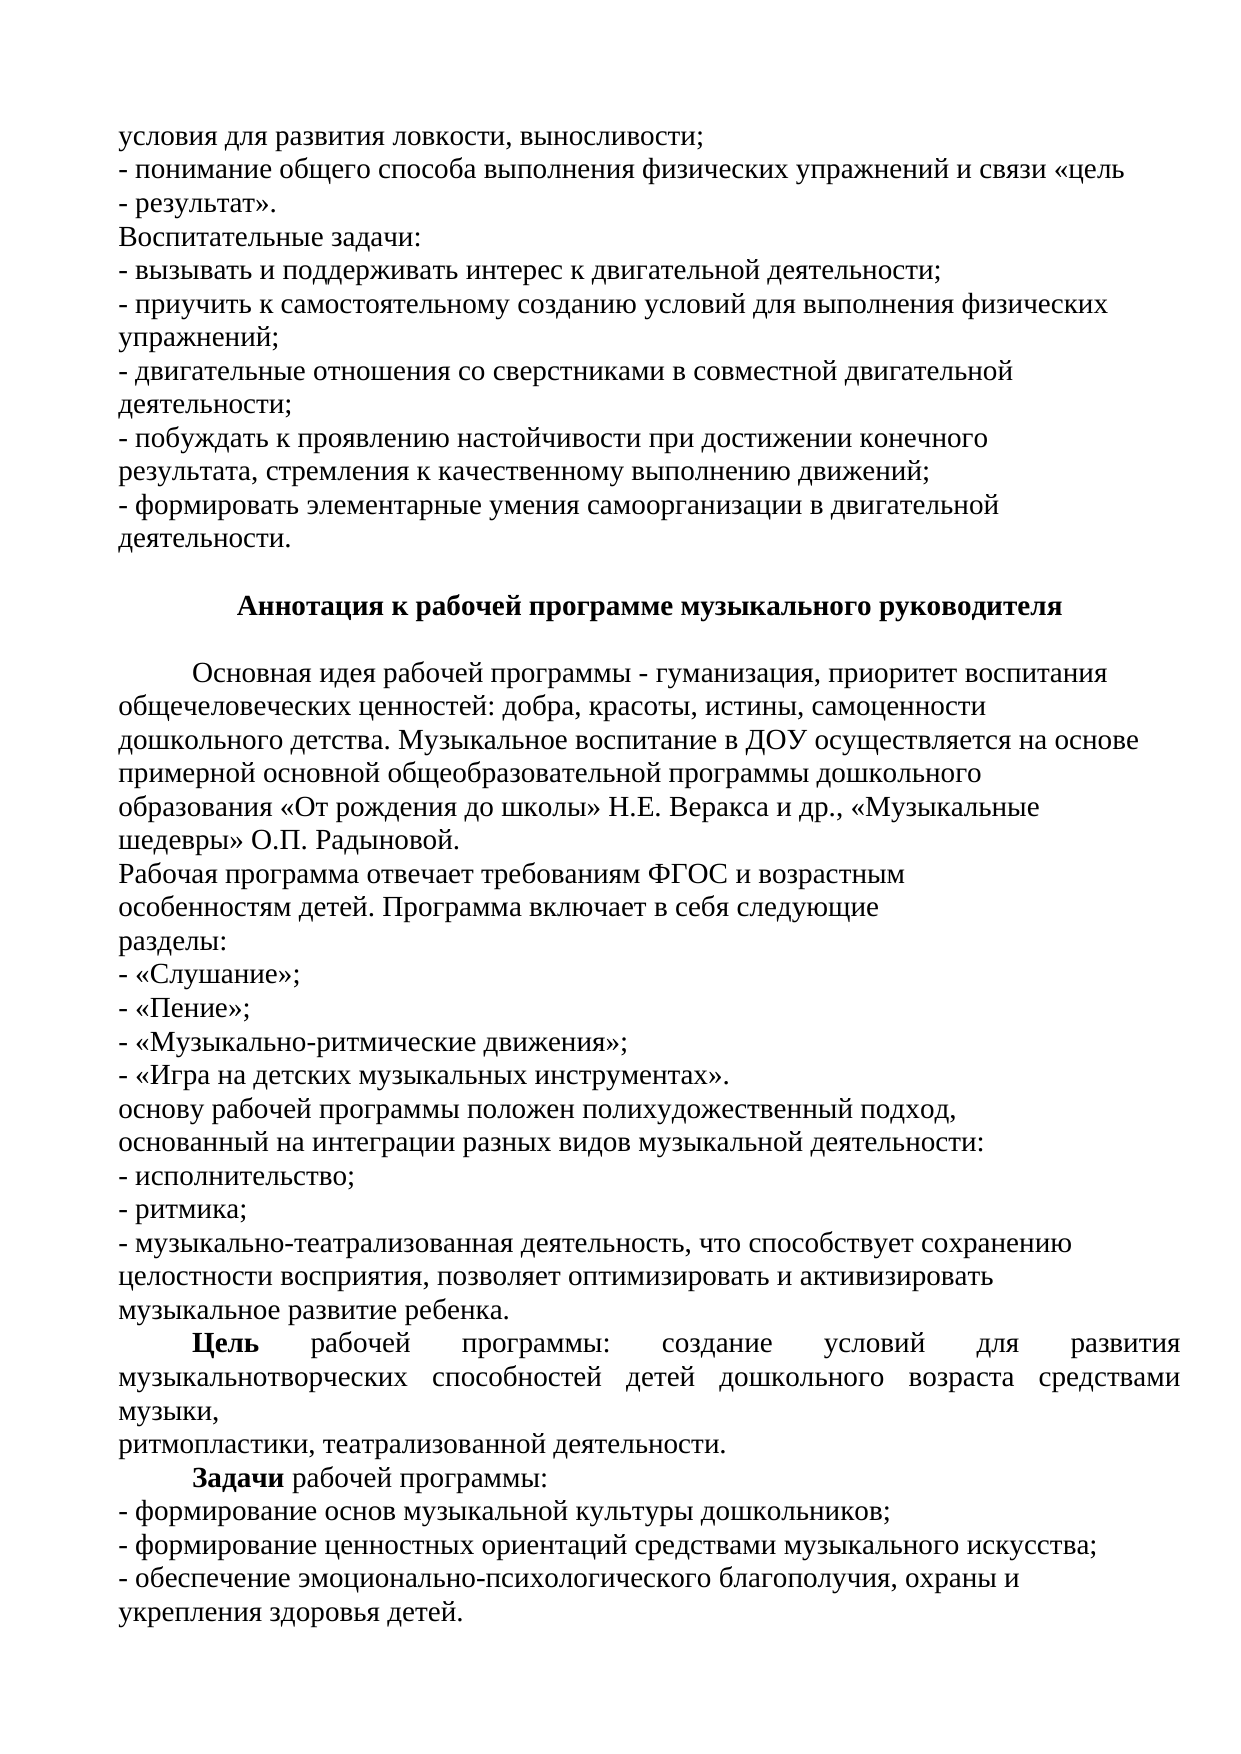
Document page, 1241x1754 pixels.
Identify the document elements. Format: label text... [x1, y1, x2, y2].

text упражнений; [118, 319, 1181, 353]
text - формировать элементарные умения самоорганизации в двигательной [118, 487, 1181, 521]
text основу рабочей программы положен полихудожественный подход, [118, 1091, 1181, 1124]
text условия для развития ловкости, выносливости; [118, 118, 1181, 152]
text - музыкально-театрализованная деятельность, что способствует сохранению [118, 1225, 1181, 1258]
text - двигательные отношения со сверстниками в совместной двигательной [118, 353, 1181, 386]
text примерной основной общеобразовательной программы дошкольного [118, 755, 1181, 789]
text деятельности. [118, 521, 1181, 554]
text - формирование основ музыкальной культуры дошкольников; [118, 1493, 1181, 1527]
text - исполнительство; [118, 1158, 1181, 1191]
text - побуждать к проявлению настойчивости при достижении конечного [118, 420, 1181, 453]
text особенностям детей. Программа включает в себя следующие [118, 889, 1181, 923]
text - вызывать и поддерживать интерес к двигательной деятельности; [118, 252, 1181, 286]
text результата, стремления к качественному выполнению движений; [118, 453, 1181, 487]
text - понимание общего способа выполнения физических упражнений и связи «цель [118, 152, 1181, 185]
text - «Игра на детских музыкальных инструментах». [118, 1057, 1181, 1091]
text - обеспечение эмоционально-психологического благополучия, охраны и [118, 1560, 1181, 1594]
text - «Пение»; [118, 990, 1181, 1024]
text музыкальное развитие ребенка. [118, 1292, 1181, 1326]
text - формирование ценностных ориентаций средствами музыкального искусства; [118, 1527, 1181, 1560]
text общечеловеческих ценностей: добра, красоты, истины, самоценности [118, 688, 1181, 722]
text Воспитательные задачи: [118, 219, 1181, 252]
text - приучить к самостоятельному созданию условий для выполнения физических [118, 286, 1181, 319]
text укрепления здоровья детей. [118, 1594, 1181, 1627]
text - «Слушание»; [118, 957, 1181, 990]
text Основная идея рабочей программы - гуманизация, приоритет воспитания [118, 655, 1181, 688]
text основанный на интеграции разных видов музыкальной деятельности: [118, 1124, 1181, 1158]
text дошкольного детства. Музыкальное воспитание в ДОУ осуществляется на основе [118, 722, 1181, 755]
text деятельности; [118, 386, 1181, 420]
text ритмопластики, театрализованной деятельности. [118, 1426, 1181, 1460]
text Рабочая программа отвечает требованиям ФГОС и возрастным [118, 856, 1181, 889]
text шедевры» О.П. Радыновой. [118, 822, 1181, 856]
text - «Музыкально-ритмические движения»; [118, 1024, 1181, 1057]
text - ритмика; [118, 1191, 1181, 1225]
text Задачи рабочей программы: [118, 1460, 1181, 1493]
text - результат». [118, 185, 1181, 219]
text образования «От рождения до школы» Н.Е. Веракса и др., «Музыкальные [118, 789, 1181, 822]
text Цель рабочей программы: создание условий для развития музыкальнотворческих способностей детей дошкольного возраста средствами музыки, [118, 1326, 1181, 1426]
text разделы: [118, 923, 1181, 957]
text целостности восприятия, позволяет оптимизировать и активизировать [118, 1258, 1181, 1292]
text Аннотация к рабочей программе музыкального руководителя [118, 588, 1181, 621]
